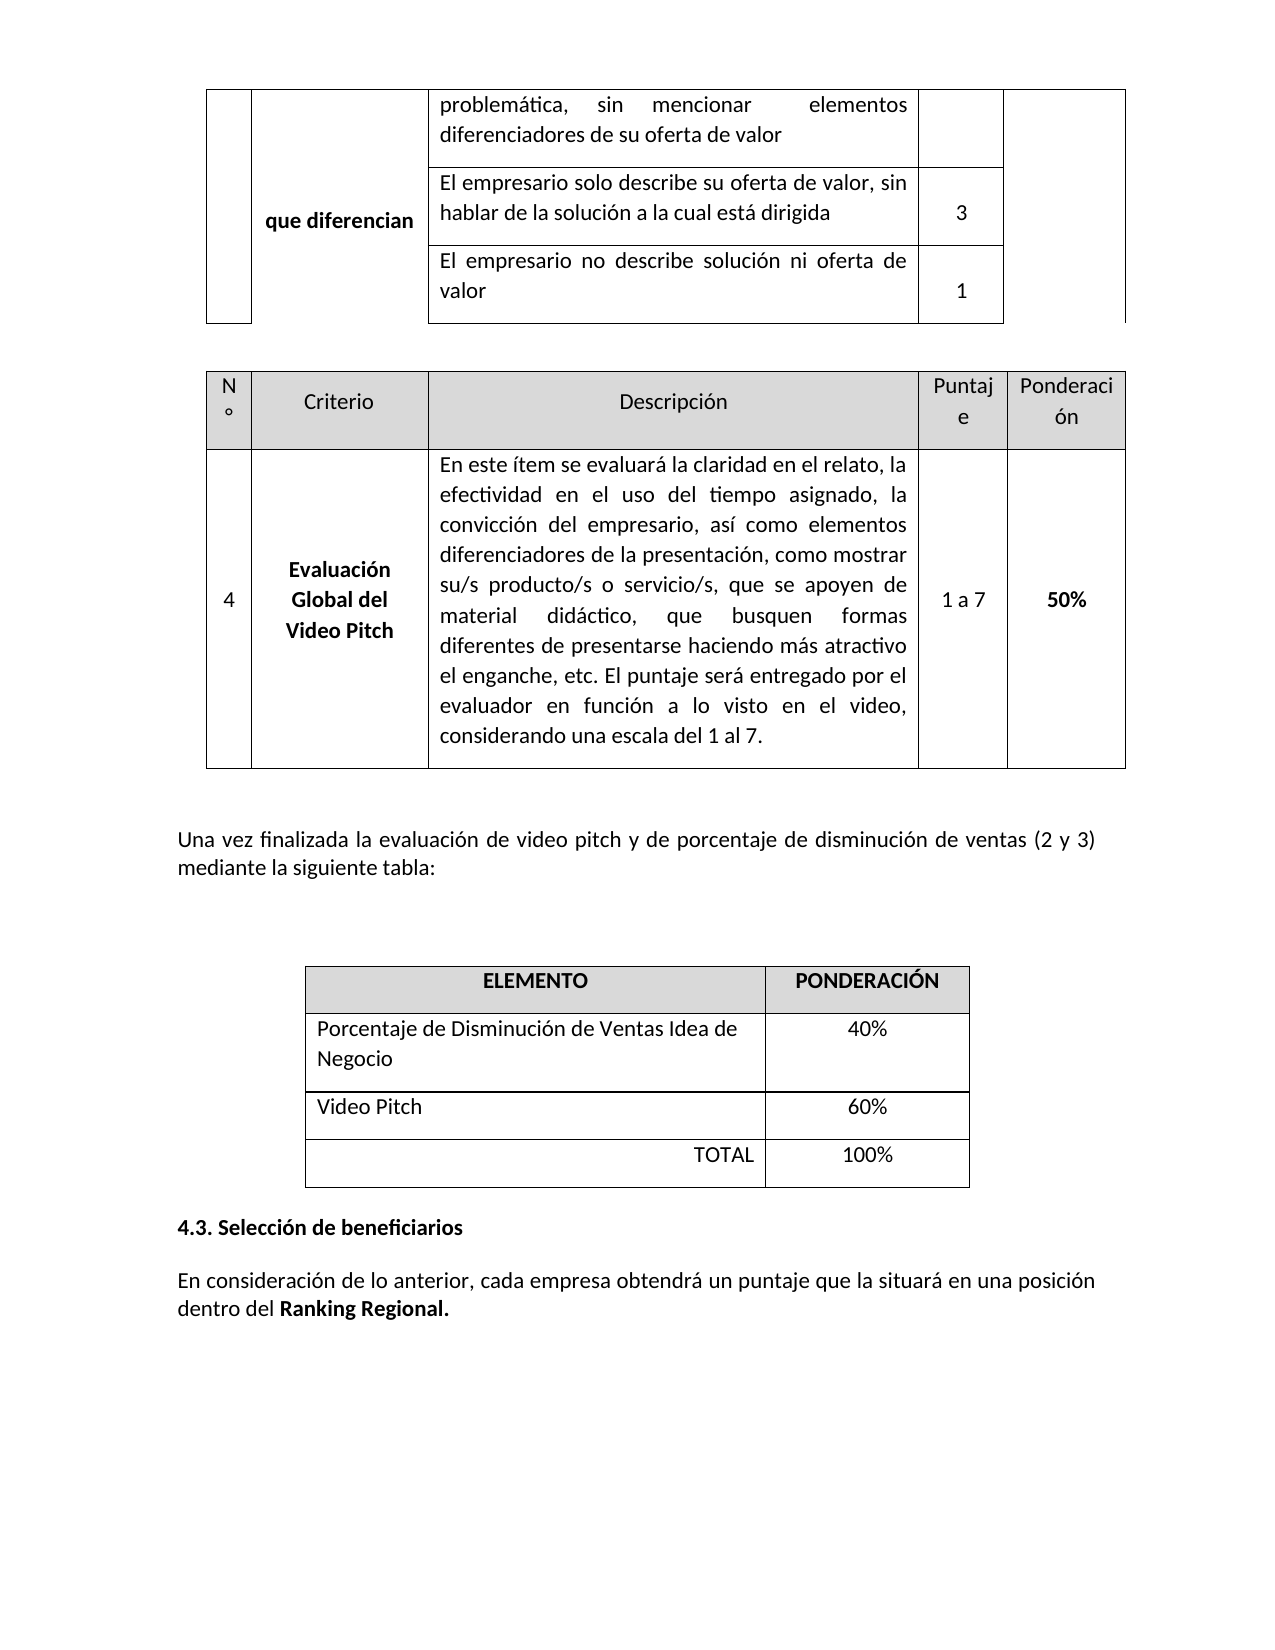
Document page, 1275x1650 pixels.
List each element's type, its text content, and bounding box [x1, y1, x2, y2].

table_header Ponderación [1008, 372, 1125, 449]
table_header Criterio [252, 372, 428, 449]
table_cell El empresario solo describe su oferta de valor, sin hablar de la solución a la cual está dirigida [429, 168, 918, 245]
text 4.3. Selección de beneficiarios [177, 1213, 1098, 1241]
table_cell Evaluación Global del Video Pitch [252, 450, 428, 768]
table_header ELEMENTO [306, 967, 765, 1013]
text Una vez finalizada la evaluación de video pitch y de porcentaje de disminución de ventas (2 y 3) mediante la siguiente tabla: [177, 825, 1098, 881]
table_cell 3 [919, 168, 1003, 245]
table_cell TOTAL [306, 1140, 765, 1187]
table_cell 100% [766, 1140, 969, 1187]
text En consideración de lo anterior, cada empresa obtendrá un puntaje que la situará en una posición dentro del Ranking Regional. [177, 1266, 1098, 1322]
table_cell Video Pitch [306, 1093, 765, 1139]
table_header PONDERACIÓN [766, 967, 969, 1013]
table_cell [429, 90, 918, 167]
table_header N° [207, 372, 251, 449]
table_cell Porcentaje de Disminución de Ventas Idea de Negocio [306, 1014, 765, 1091]
table_cell 1 a 7 [919, 450, 1007, 768]
table_cell 1 [919, 246, 1003, 323]
table_cell 4 [207, 450, 251, 768]
table_cell 60% [766, 1093, 969, 1139]
table_cell 50% [1008, 450, 1125, 768]
table_header Descripción [429, 372, 918, 449]
table_cell 5 [919, 90, 1003, 167]
table_cell En este ítem se evaluará la claridad en el relato, la efectividad en el uso del tiempo asignado, la convicción del empresario, así como elementos diferenciadores de la presentación, como mostrar su/s producto/s o servicio/s, que se apoyen de material didáctico, que busquen formas diferentes de presentarse haciendo más atractivo el enganche, etc. El puntaje será entregado por el evaluador en función a lo visto en el video, considerando una escala del 1 al 7. [429, 450, 918, 768]
table_cell 40% [766, 1014, 969, 1091]
table_cell El empresario no describe solución ni oferta de valor [429, 246, 918, 323]
table_header Puntaje [919, 372, 1007, 449]
